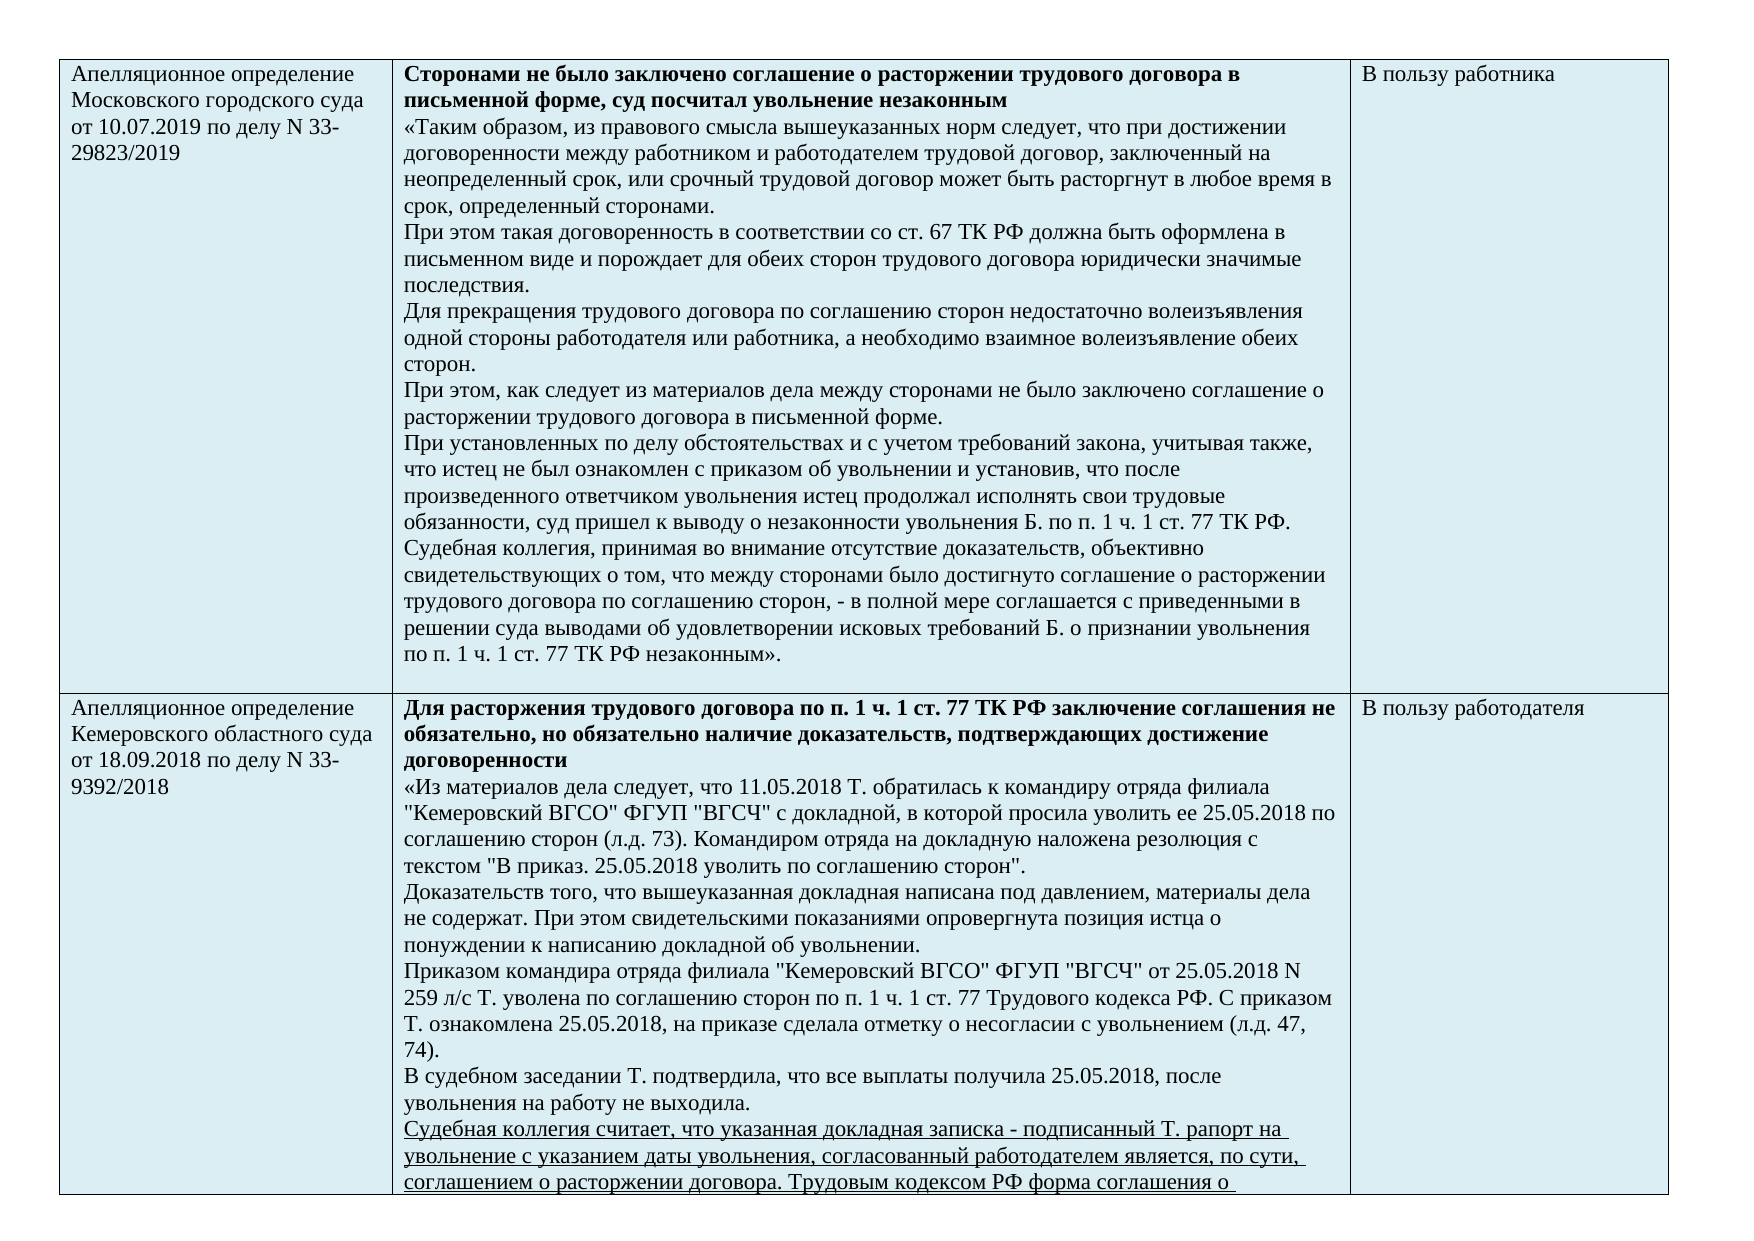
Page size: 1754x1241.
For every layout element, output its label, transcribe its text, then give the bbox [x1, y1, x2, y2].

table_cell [393, 694, 1350, 1194]
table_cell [1351, 694, 1668, 1194]
table_cell Апелляционное определение Московского городского суда от 10.07.2019 по делу N 33-29823/2019 [60, 60, 392, 693]
table_cell В пользу работника [1351, 60, 1668, 693]
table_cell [60, 694, 392, 1194]
table_cell Сторонами не было заключено соглашение о расторжении трудового договора в письменной форме, суд посчитал увольнение незаконным «Таким образом, из правового смысла вышеуказанных норм следует, что при достижении договоренности между работником и работодателем трудовой договор, заключенный на неопределенный срок, или срочный трудовой договор может быть расторгнут в любое время в срок, определенный сторонами. При этом такая договоренность в соответствии со ст. 67 ТК РФ должна быть оформлена в письменном виде и порождает для обеих сторон трудового договора юридически значимые последствия. Для прекращения трудового договора по соглашению сторон недостаточно волеизъявления одной стороны работодателя или работника, а необходимо взаимное волеизъявление обеих сторон. При этом, как следует из материалов дела между сторонами не было заключено соглашение о расторжении трудового договора в письменной форме. При установленных по делу обстоятельствах и с учетом требований закона, учитывая также, что истец не был ознакомлен с приказом об увольнении и установив, что после произведенного ответчиком увольнения истец продолжал исполнять свои трудовые обязанности, суд пришел к выводу о незаконности увольнения Б. по п. 1 ч. 1 ст. 77 ТК РФ. Судебная коллегия, принимая во внимание отсутствие доказательств, объективно свидетельствующих о том, что между сторонами было достигнуто соглашение о расторжении трудового договора по соглашению сторон, - в полной мере соглашается с приведенными в решении суда выводами об удовлетворении исковых требований Б. о признании увольнения по п. 1 ч. 1 ст. 77 ТК РФ незаконным». [393, 60, 1350, 693]
